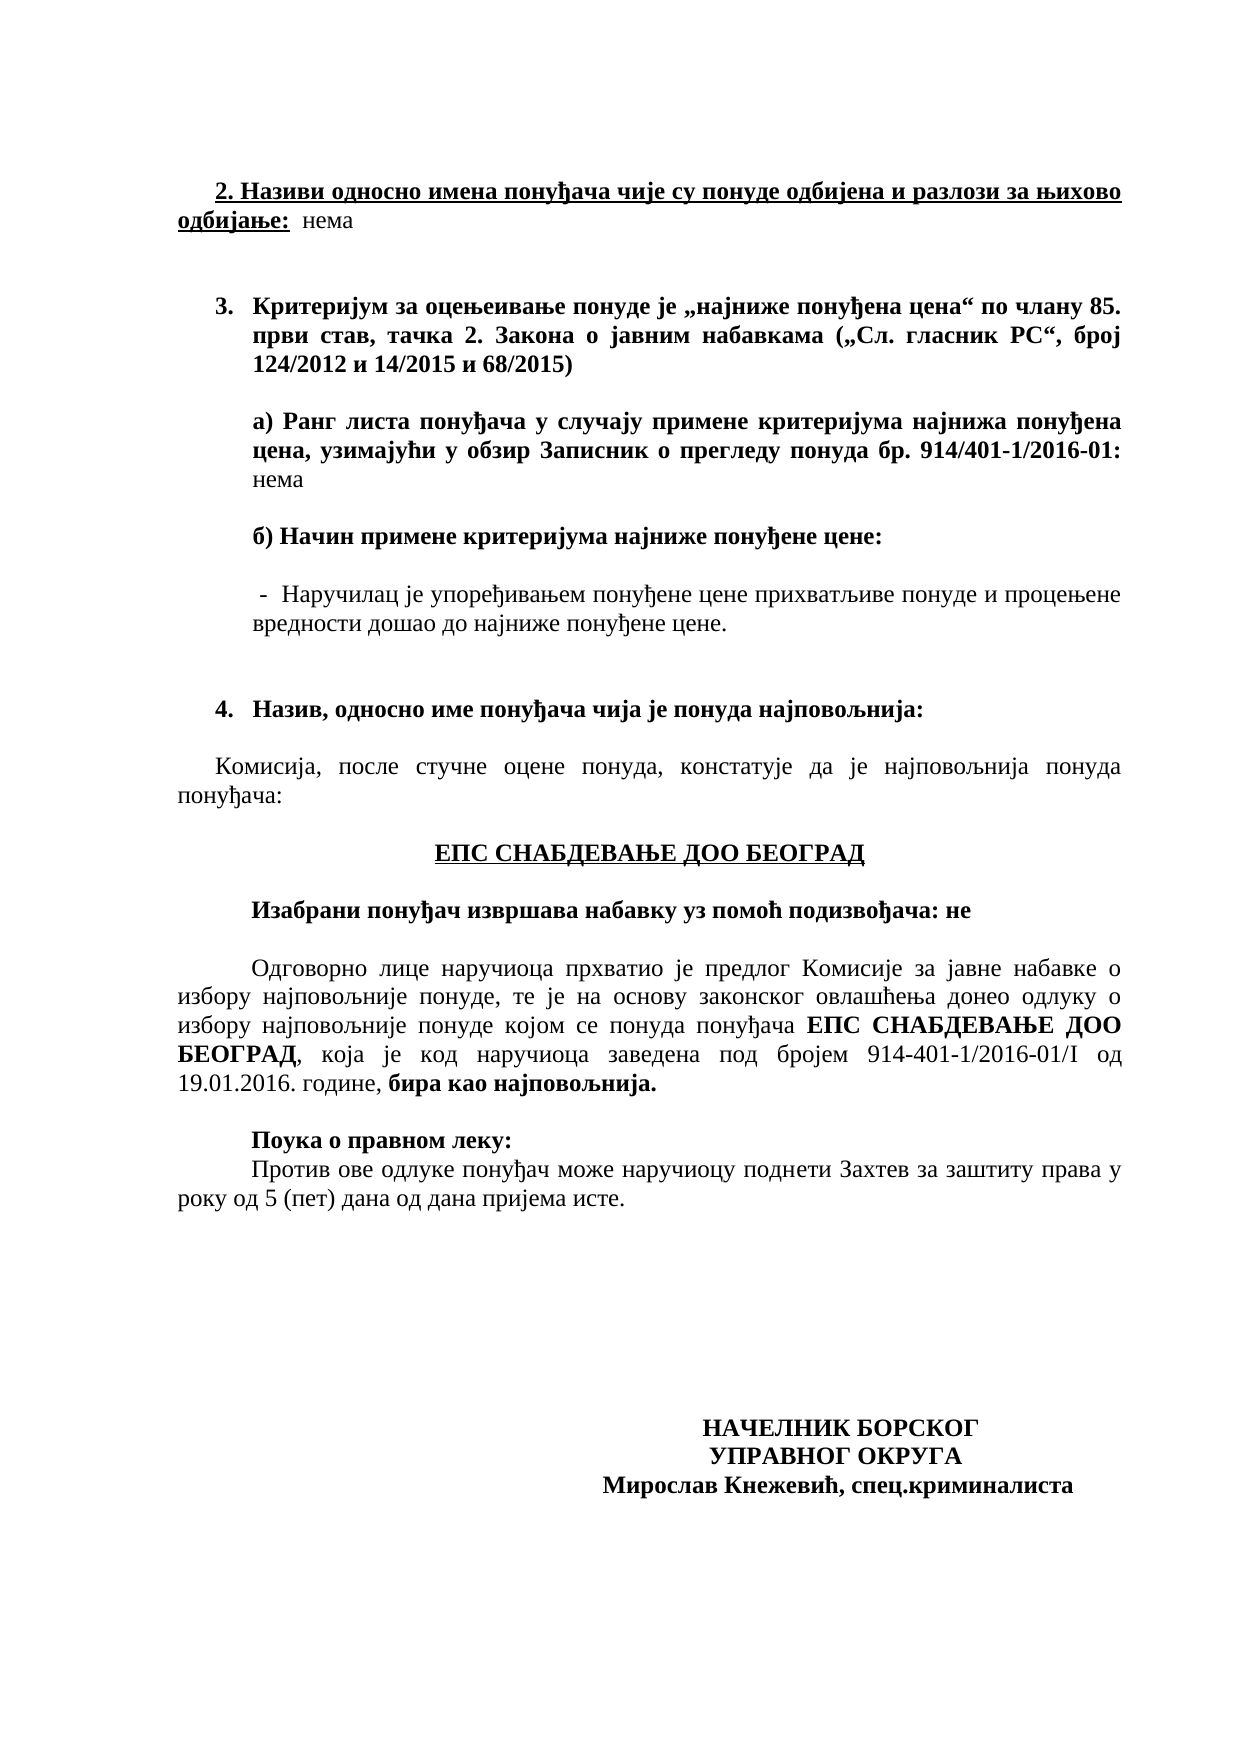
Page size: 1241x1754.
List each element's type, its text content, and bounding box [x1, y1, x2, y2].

text НАЧЕЛНИК БОРСКОГ [177, 1413, 1122, 1441]
text Поука о правном леку: [177, 1125, 1122, 1154]
text - Наручилац је упоређивањем понуђене цене прихватљиве понуде и процењене вредности дошао до најниже понуђене цене. [252, 579, 1122, 636]
text Одговорно лице наручиоца прхватио је предлог Комисије за јавне набавке о избору најповољније понуде, те је на основу законског овлашћења донео одлуку о избору најповољније понуде којом се понуда понуђача ЕПС СНАБДЕВАЊЕ ДОО БЕОГРАД, која је код наручиоца заведена под бројем 914-401-1/2016-01/I од 19.01.2016. године, бира као најповољнија. [177, 953, 1122, 1096]
text Мирослав Кнежевић, спец.криминалиста [177, 1470, 1122, 1499]
text а) Ранг листа понуђача у случају примене критеријума најнижа понуђена цена, узимајући у обзир Записник о прегледу понуда бр. 914/401-1/2016-01: нема [252, 406, 1122, 493]
text Изабрани понуђач извршава набавку уз помоћ подизвођача: не [177, 895, 1122, 924]
text УПРАВНОГ ОКРУГА [177, 1441, 1122, 1470]
text Против ове одлуке понуђач може наручиоцу поднeти Захтев за заштиту права у року од 5 (пет) дана од дана пријема исте. [177, 1154, 1122, 1211]
text 2. Називи односно имена понуђача чије су понуде одбијена и разлози за њихово одбијање: нема [177, 176, 1122, 234]
text б) Начин примене критеријума најниже понуђене цене: [252, 521, 1122, 550]
text ЕПС СНАБДЕВАЊЕ ДОО БЕОГРАД [177, 838, 1122, 866]
text Комисија, после стучне оцене понуда, констатује да је најповољнија понуда понуђача: [177, 751, 1122, 809]
list Критеријум за оцењеивање понуде је „најниже понуђена цена“ по члану 85. први став, тачка 2. Закона о јавним набавкама („Сл. гласник РС“, број 124/2012 и 14/2015 и 68/2015) [215, 291, 1122, 378]
list Назив, односно име понуђача чија је понуда најповољнија: [215, 694, 1122, 723]
